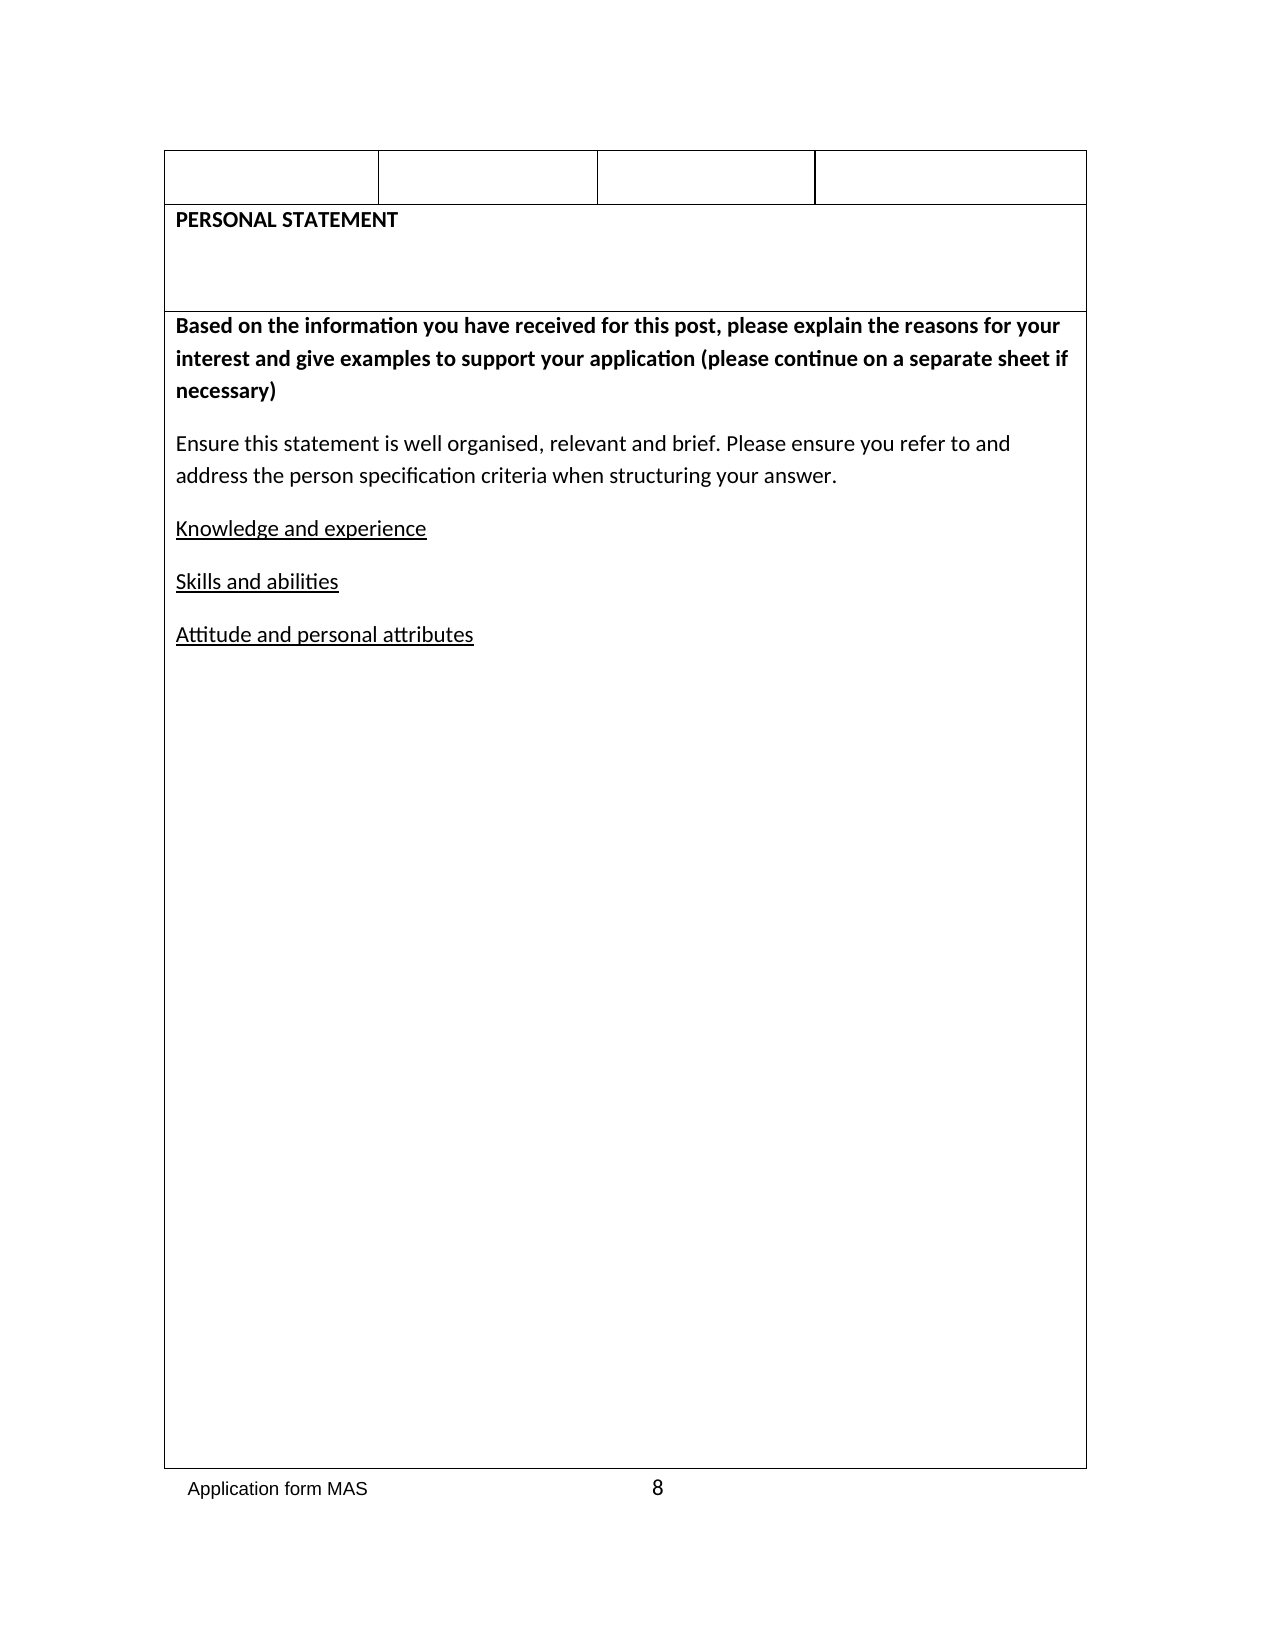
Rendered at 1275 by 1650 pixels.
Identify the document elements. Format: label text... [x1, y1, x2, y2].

table_cell [598, 151, 814, 204]
table_cell [165, 151, 378, 204]
table_cell [379, 151, 597, 204]
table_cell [165, 312, 1086, 1468]
table_cell [816, 151, 1086, 204]
table_cell PERSONAL STATEMENT [165, 205, 1086, 311]
